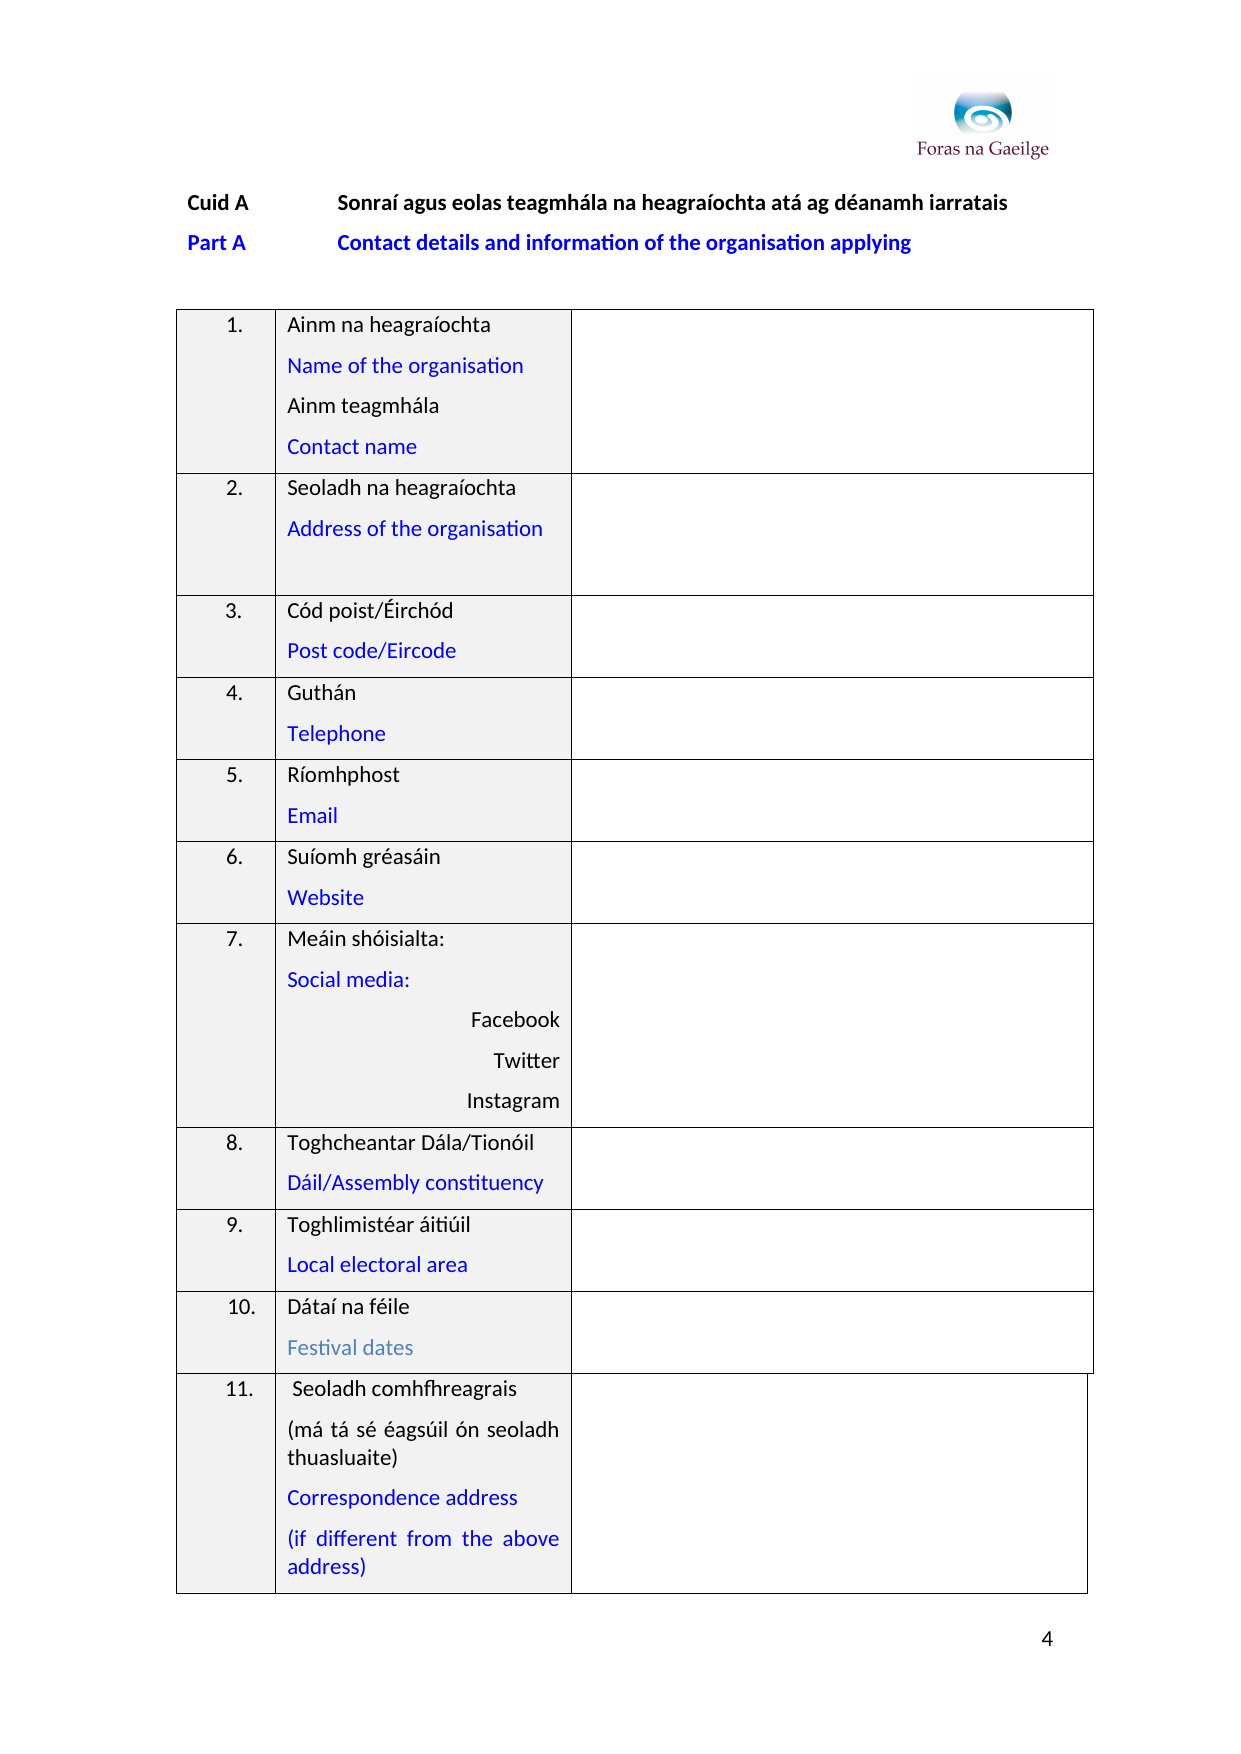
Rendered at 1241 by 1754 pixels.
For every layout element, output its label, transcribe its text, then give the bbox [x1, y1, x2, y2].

table_cell [177, 760, 275, 841]
table_cell Cód poist/Éirchód Post code/Eircode [276, 596, 571, 677]
table_cell Guthán Telephone [276, 678, 571, 759]
table_cell [572, 1210, 1093, 1291]
text Part A Contact details and information of the organisation applying [187, 228, 1053, 256]
table_cell [177, 842, 275, 923]
table_cell [177, 1292, 275, 1373]
table_cell [177, 1210, 275, 1291]
table_cell [572, 842, 1093, 923]
table_cell [572, 596, 1093, 677]
text Cuid A Sonraí agus eolas teagmhála na heagraíochta atá ag déanamh iarratais [187, 188, 1053, 216]
table_header [572, 310, 1093, 472]
table_cell [177, 474, 275, 595]
picture [912, 73, 1054, 160]
table_cell [572, 678, 1093, 759]
table_cell Suíomh gréasáin Website [276, 842, 571, 923]
table_cell [572, 474, 1093, 595]
table_cell Toghcheantar Dála/Tionóil Dáil/Assembly constituency [276, 1128, 571, 1209]
table_cell Meáin shóisialta: Social media: Facebook Twitter Instagram [276, 924, 571, 1127]
table_header Ainm na heagraíochta Name of the organisation Ainm teagmhála Contact name [276, 310, 571, 472]
table_cell [177, 924, 275, 1127]
table_cell [572, 924, 1093, 1127]
table_cell Seoladh comhfhreagrais (má tá sé éagsúil ón seoladh thuasluaite) Correspondence address (if different from the above address) [276, 1374, 571, 1592]
table_cell [572, 1128, 1093, 1209]
table_cell [572, 760, 1093, 841]
table_cell [177, 678, 275, 759]
table_header [177, 310, 275, 472]
table_cell [177, 1374, 275, 1592]
table_cell [177, 596, 275, 677]
table_cell Ríomhphost Email [276, 760, 571, 841]
table_cell Dátaí na féile Festival dates [276, 1292, 571, 1373]
table_cell [572, 1374, 1087, 1592]
table_cell Toghlimistéar áitiúil Local electoral area [276, 1210, 571, 1291]
table_cell [177, 1128, 275, 1209]
table_cell Seoladh na heagraíochta Address of the organisation [276, 474, 571, 595]
table_cell [572, 1292, 1093, 1373]
